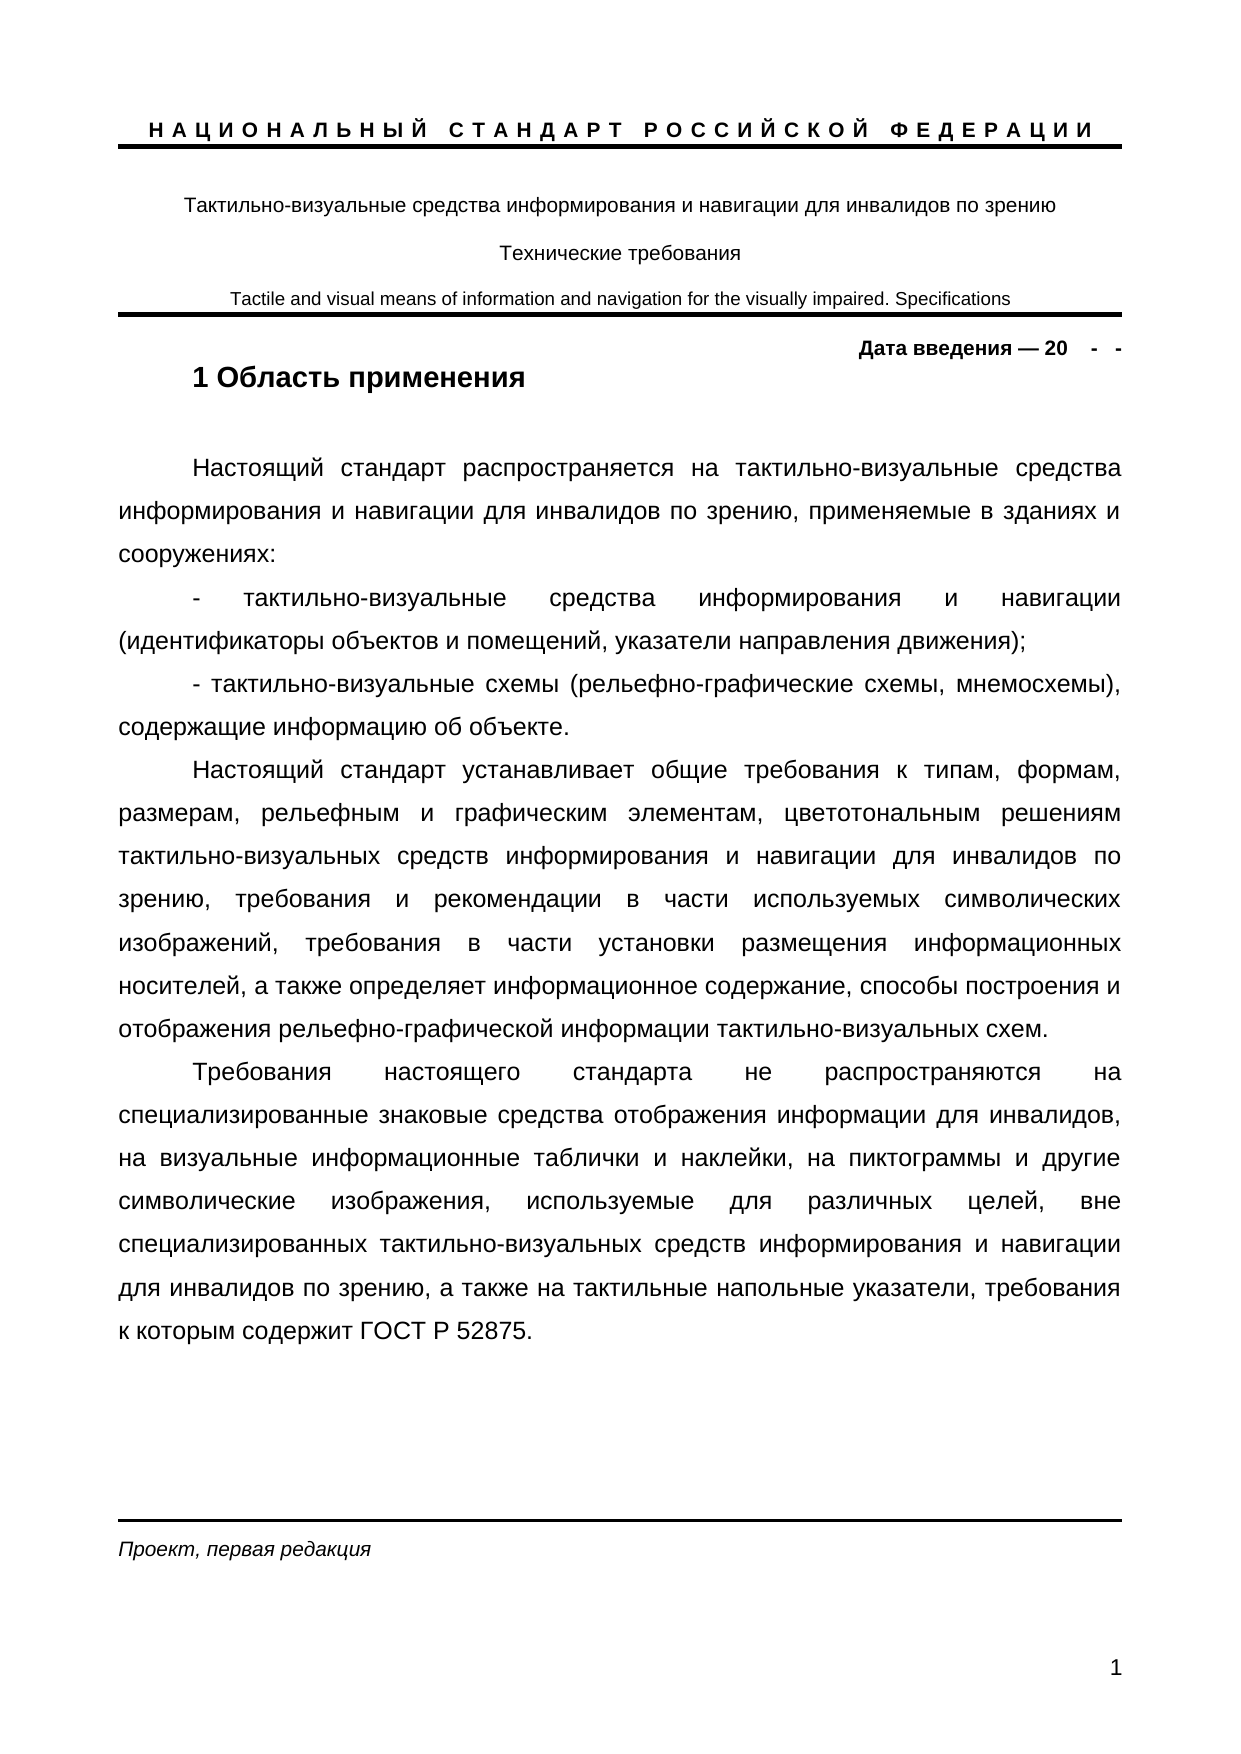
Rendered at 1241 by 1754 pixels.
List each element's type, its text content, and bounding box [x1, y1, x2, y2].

text Tactile and visual means of information and navigation for the visually impaired. Specifications [118, 288, 1122, 312]
text НАЦИОНАЛЬНЫЙ СТАНДАРТ РОССИЙСКОЙ ФЕДЕРАЦИИ [118, 118, 1122, 144]
text Требования настоящего стандарта не распространяются на специализированные знаковые средства отображения информации для инвалидов, на визуальные информационные таблички и наклейки, на пиктограммы и другие символические изображения, используемые для различных целей, вне специализированных тактильно-визуальных средств информирования и навигации для инвалидов по зрению, а также на тактильные напольные указатели, требования к которым содержит ГОСТ Р 52875. [118, 1057, 1122, 1344]
text - тактильно-визуальные схемы (рельефно-графические схемы, мнемосхемы), содержащие информацию об объекте. [118, 669, 1122, 741]
text - тактильно-визуальные средства информирования и навигации (идентификаторы объектов и помещений, указатели направления движения); [118, 582, 1122, 654]
text Дата введения ― 20 - - [118, 336, 1122, 360]
text Проект, первая редакция [118, 1536, 1122, 1560]
text Настоящий стандарт устанавливает общие требования к типам, формам, размерам, рельефным и графическим элементам, цветотональным решениям тактильно-визуальных средств информирования и навигации для инвалидов по зрению, требования и рекомендации в части используемых символических изображений, требования в части установки размещения информационных носителей, а также определяет информационное содержание, способы построения и отображения рельефно-графической информации тактильно-визуальных схем. [118, 755, 1122, 1042]
text Настоящий стандарт распространяется на тактильно-визуальные средства информирования и навигации для инвалидов по зрению, применяемые в зданиях и сооружениях: [118, 453, 1122, 568]
text Тактильно-визуальные средства информирования и навигации для инвалидов по зрению [118, 192, 1122, 216]
text 1 Область применения [118, 360, 1122, 393]
text Технические требования [118, 240, 1122, 264]
